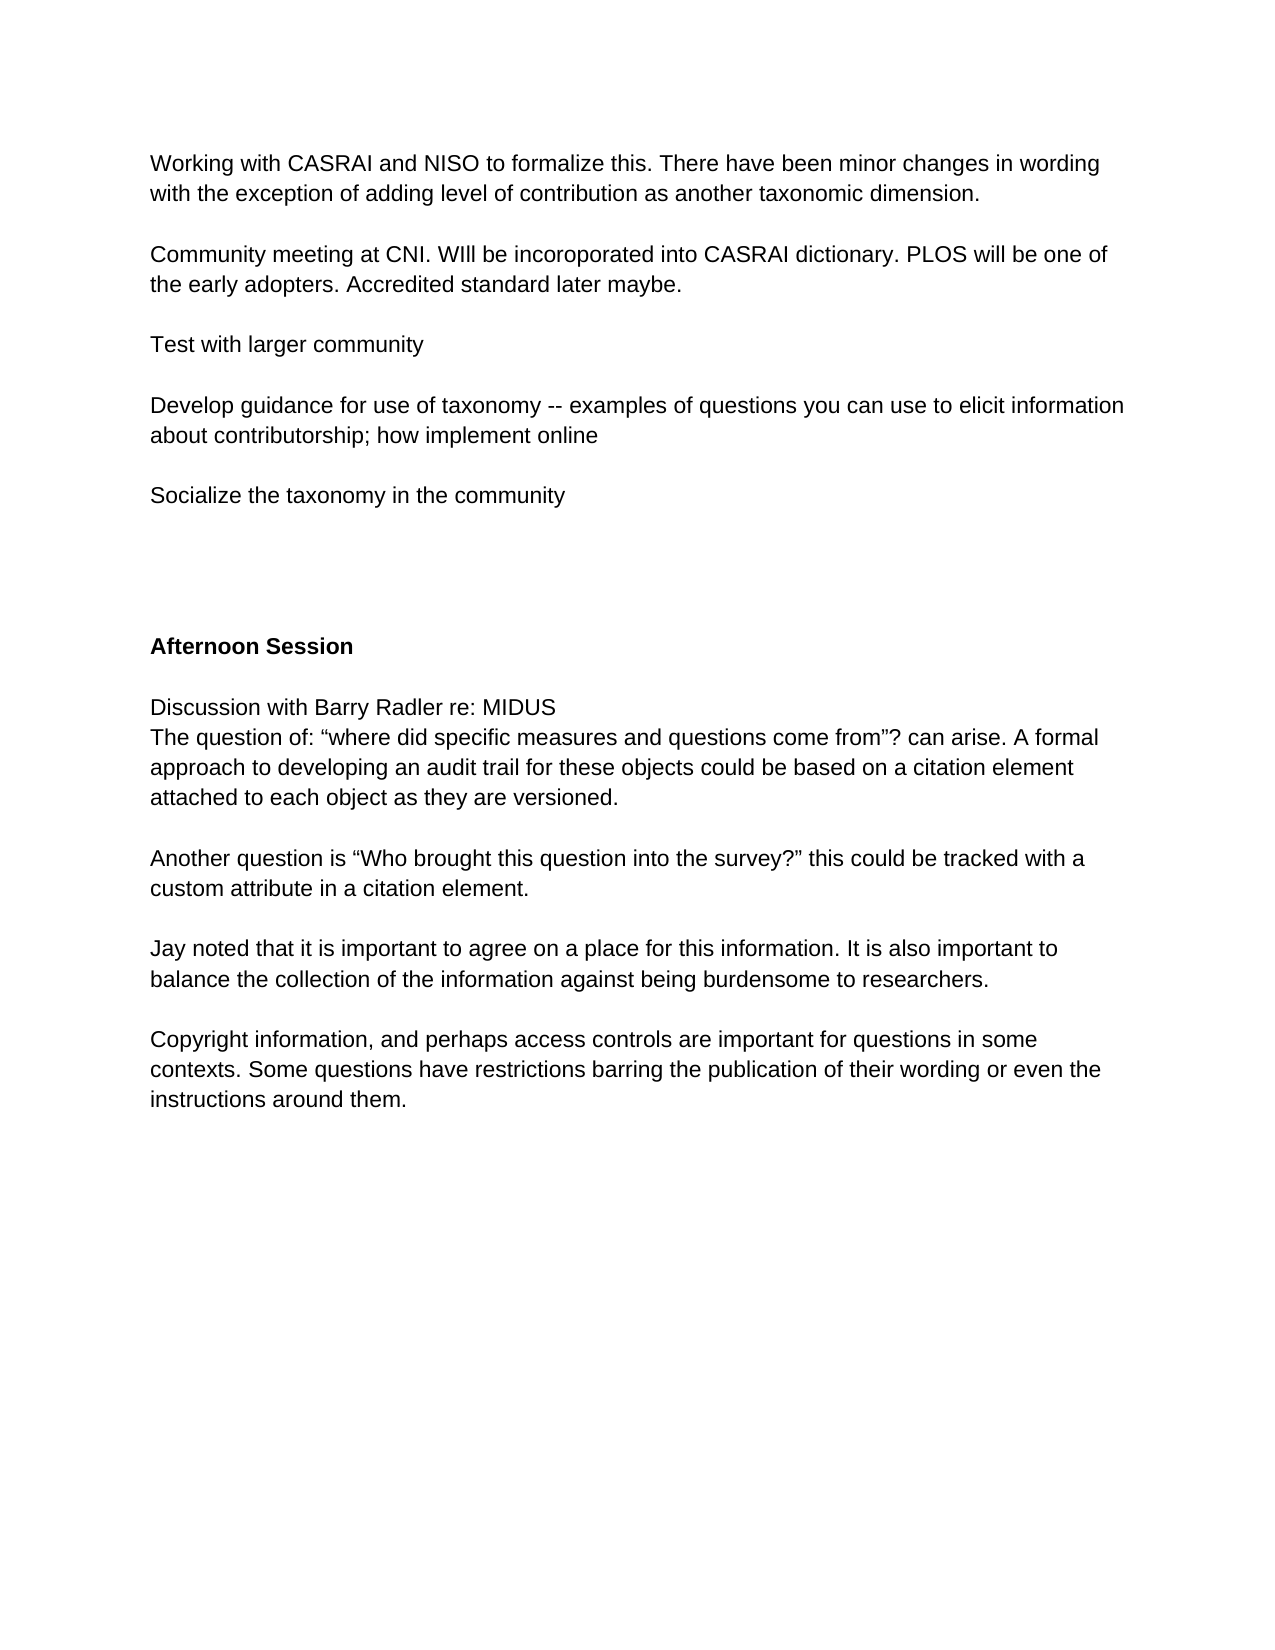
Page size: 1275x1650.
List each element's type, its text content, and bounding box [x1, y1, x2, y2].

text Test with larger community [150, 331, 1125, 358]
text Socialize the taxonomy in the community [150, 482, 1125, 509]
text Another question is “Who brought this question into the survey?” this could be tracked with a custom attribute in a citation element. [150, 845, 1125, 901]
text Copyright information, and perhaps access controls are important for questions in some contexts. Some questions have restrictions barring the publication of their wording or even the instructions around them. [150, 1026, 1125, 1113]
text Working with CASRAI and NISO to formalize this. There have been minor changes in wording with the exception of adding level of contribution as another taxonomic dimension. [150, 150, 1125, 207]
text The question of: “where did specific measures and questions come from”? can arise. A formal approach to developing an audit trail for these objects could be based on a citation element attached to each object as they are versioned. [150, 724, 1125, 811]
text Develop guidance for use of taxonomy -- examples of questions you can use to elicit information about contributorship; how implement online [150, 392, 1125, 448]
text Jay noted that it is important to agree on a place for this information. It is also important to balance the collection of the information against being burdensome to researchers. [150, 935, 1125, 992]
text Afternoon Session [150, 633, 1125, 660]
text Community meeting at CNI. WIll be incoroporated into CASRAI dictionary. PLOS will be one of the early adopters. Accredited standard later maybe. [150, 241, 1125, 297]
text Discussion with Barry Radler re: MIDUS [150, 694, 1125, 720]
